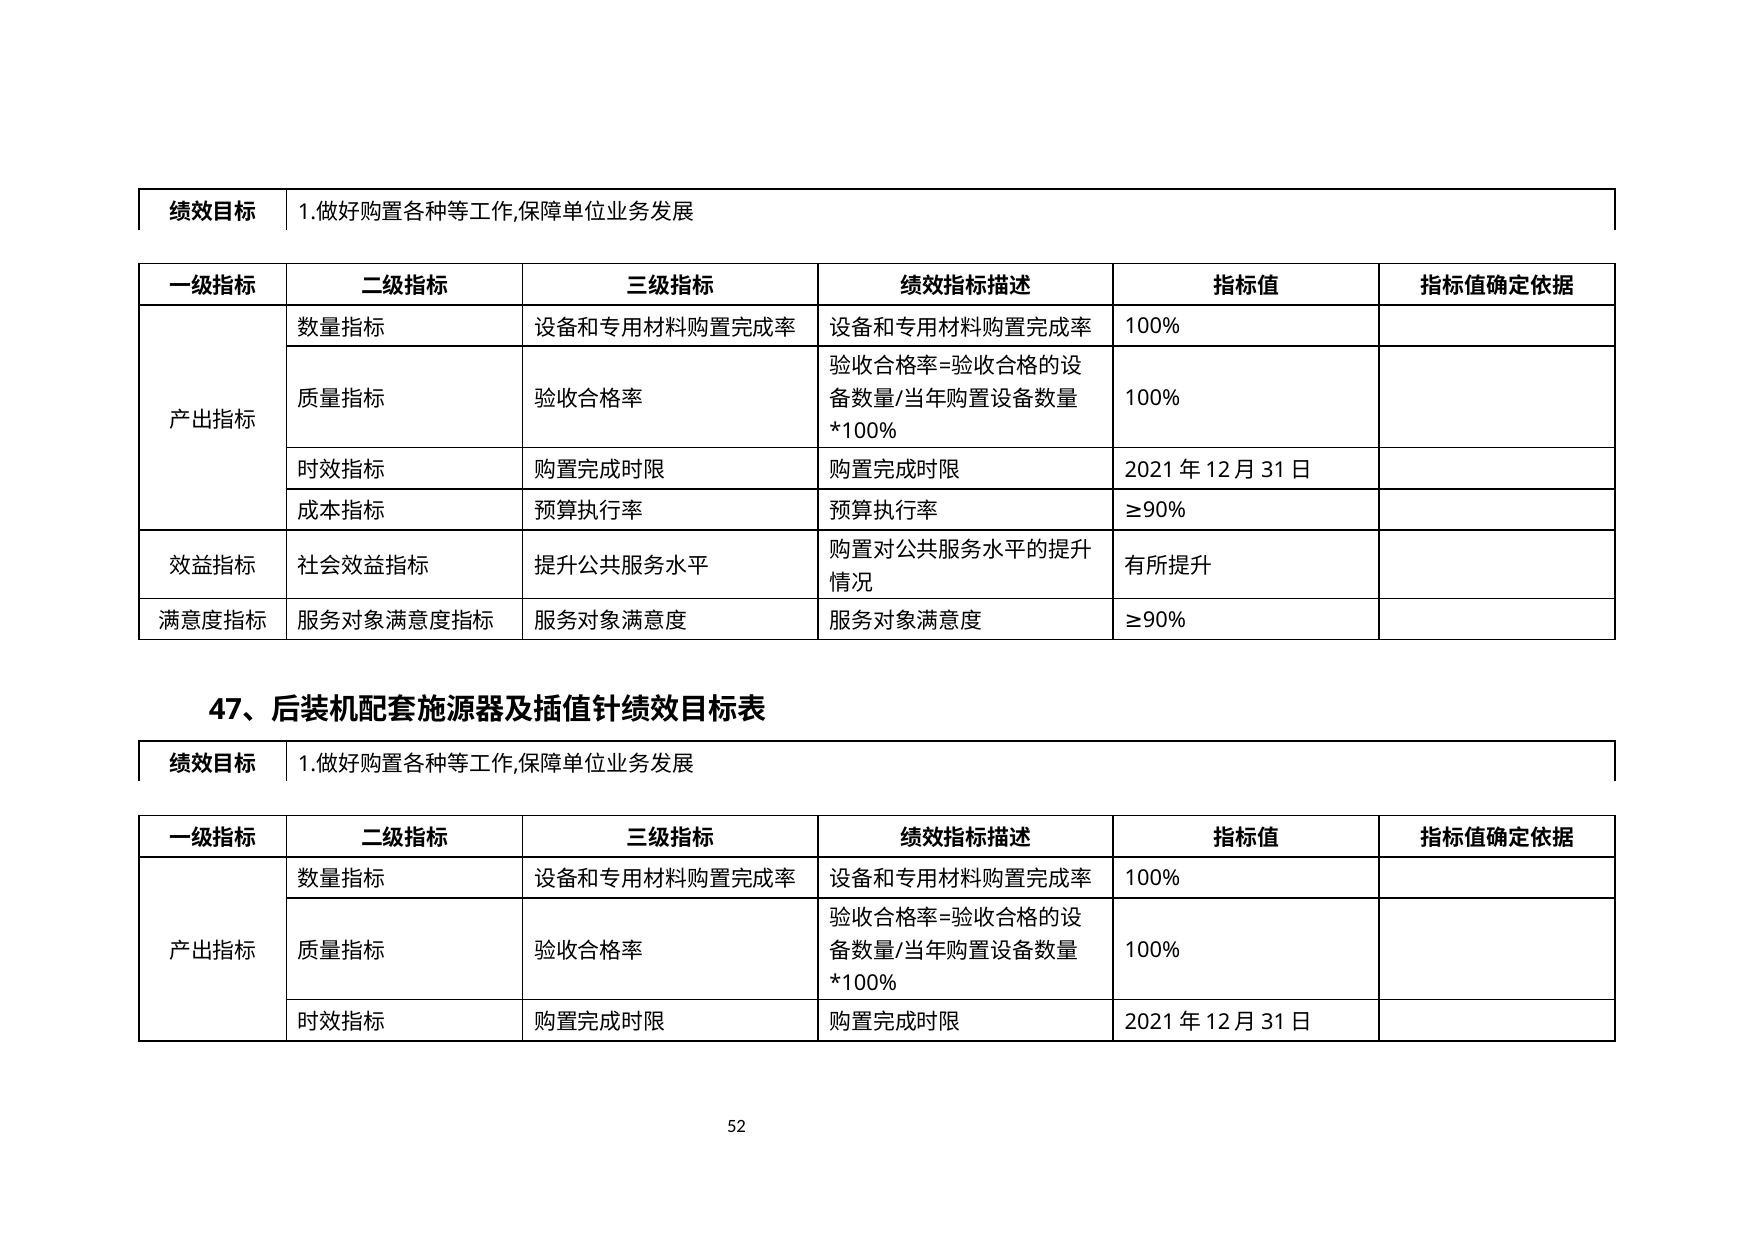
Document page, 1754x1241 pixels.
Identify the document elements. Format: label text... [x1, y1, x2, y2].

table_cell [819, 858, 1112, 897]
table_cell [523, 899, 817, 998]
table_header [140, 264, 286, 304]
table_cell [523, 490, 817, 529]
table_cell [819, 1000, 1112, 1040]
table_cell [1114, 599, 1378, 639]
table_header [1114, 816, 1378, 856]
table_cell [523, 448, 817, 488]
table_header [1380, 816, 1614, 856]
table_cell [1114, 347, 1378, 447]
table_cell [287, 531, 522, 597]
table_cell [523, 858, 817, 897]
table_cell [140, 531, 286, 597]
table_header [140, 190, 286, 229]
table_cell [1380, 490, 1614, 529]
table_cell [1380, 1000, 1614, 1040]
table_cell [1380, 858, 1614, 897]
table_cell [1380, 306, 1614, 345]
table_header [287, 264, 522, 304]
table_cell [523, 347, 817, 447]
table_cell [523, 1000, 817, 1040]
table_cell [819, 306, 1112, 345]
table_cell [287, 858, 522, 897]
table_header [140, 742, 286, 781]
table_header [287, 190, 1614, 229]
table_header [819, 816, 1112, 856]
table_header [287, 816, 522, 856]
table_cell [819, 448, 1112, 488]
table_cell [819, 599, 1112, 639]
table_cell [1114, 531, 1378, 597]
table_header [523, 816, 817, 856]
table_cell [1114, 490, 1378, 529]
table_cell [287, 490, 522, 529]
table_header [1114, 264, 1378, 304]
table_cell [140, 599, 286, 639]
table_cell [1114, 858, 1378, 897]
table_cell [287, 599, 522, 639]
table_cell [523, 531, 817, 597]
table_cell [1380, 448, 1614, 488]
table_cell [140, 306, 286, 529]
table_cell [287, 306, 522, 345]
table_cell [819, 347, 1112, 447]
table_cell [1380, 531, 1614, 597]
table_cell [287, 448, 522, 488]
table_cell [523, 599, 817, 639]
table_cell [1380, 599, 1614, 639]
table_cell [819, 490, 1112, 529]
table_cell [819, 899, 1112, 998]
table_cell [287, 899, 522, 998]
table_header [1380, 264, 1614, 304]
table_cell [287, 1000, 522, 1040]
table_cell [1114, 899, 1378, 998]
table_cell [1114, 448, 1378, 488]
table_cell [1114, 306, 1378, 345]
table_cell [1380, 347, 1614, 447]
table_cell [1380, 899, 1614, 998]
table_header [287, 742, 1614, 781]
text 47、后装机配套施源器及插值针绩效目标表 [150, 673, 1604, 740]
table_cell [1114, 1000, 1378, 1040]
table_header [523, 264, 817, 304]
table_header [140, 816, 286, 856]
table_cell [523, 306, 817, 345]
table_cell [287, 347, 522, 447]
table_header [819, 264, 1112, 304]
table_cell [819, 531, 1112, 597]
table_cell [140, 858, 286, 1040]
